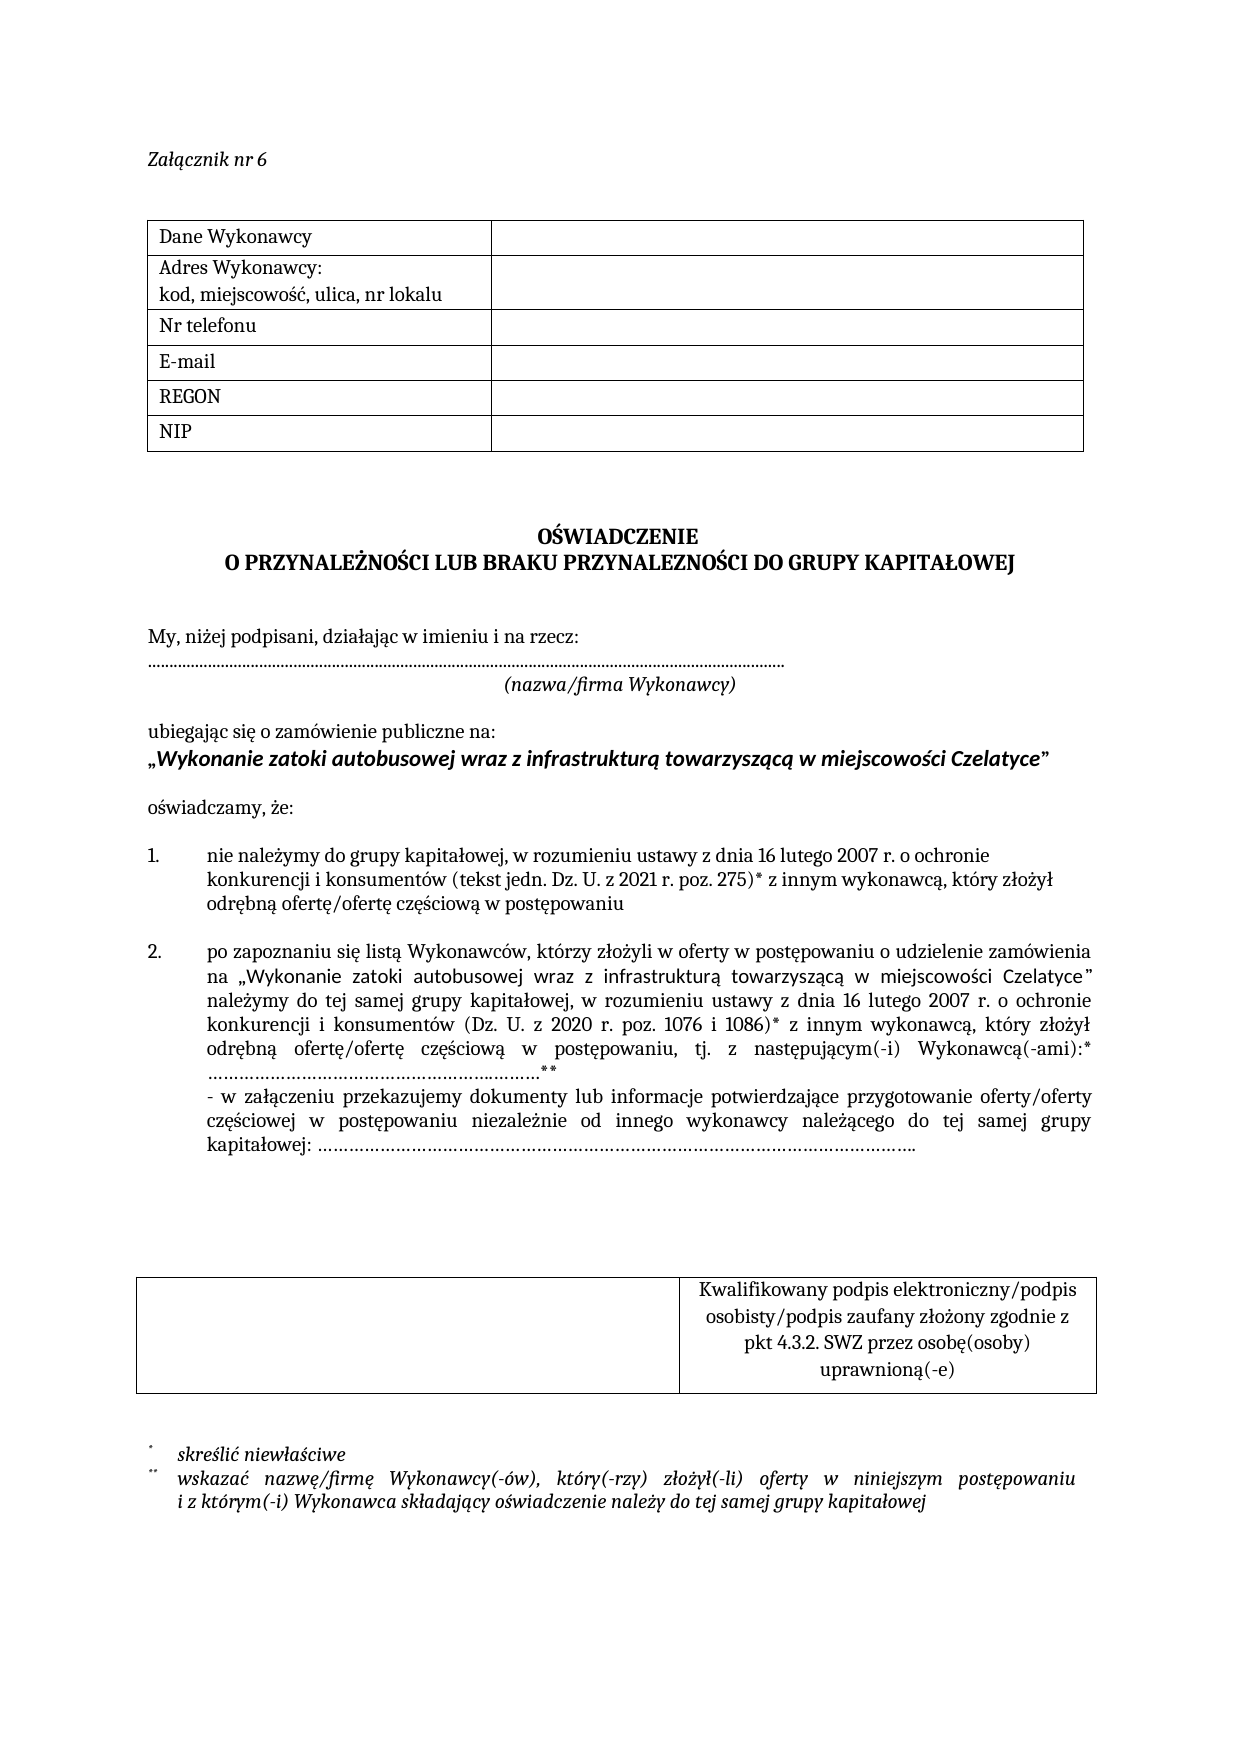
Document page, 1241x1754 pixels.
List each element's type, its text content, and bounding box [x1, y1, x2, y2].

table_cell [492, 346, 1083, 380]
text ubiegając się o zamówienie publiczne na: [148, 720, 1093, 744]
list nie należymy do grupy kapitałowej, w rozumieniu ustawy z dnia 16 lutego 2007 r. o ochronie konkurencji i konsumentów (tekst jedn. Dz. U. z 2021 r. poz. 275)* z innym wykonawcą, który złożył odrębną ofertę/ofertę częściową w postępowaniu [148, 844, 1093, 916]
text (nazwa/firma Wykonawcy) [148, 672, 1093, 696]
table_cell NIP [148, 416, 491, 451]
text * skreślić niewłaściwe [148, 1442, 1093, 1466]
text My, niżej podpisani, działając w imieniu i na rzecz: [148, 624, 1093, 648]
table_cell [492, 381, 1083, 415]
text ..................................................................................................................................................... [148, 648, 1093, 672]
text Załącznik nr 6 [148, 148, 1093, 172]
list po zapoznaniu się listą Wykonawców, którzy złożyli w oferty w postępowaniu o udzielenie zamówienia na „Wykonanie zatoki autobusowej wraz z infrastrukturą towarzyszącą w miejscowości Czelatyce” należymy do tej samej grupy kapitałowej, w rozumieniu ustawy z dnia 16 lutego 2007 r. o ochronie konkurencji i konsumentów (Dz. U. z 2020 r. poz. 1076 i 1086)* z innym wykonawcą, który złożył odrębną ofertę/ofertę częściową w postępowaniu, tj. z następującym(-i) Wykonawcą(-ami):* ……………………………………………….………** [148, 940, 1093, 1085]
table_cell [492, 256, 1083, 309]
table_header Dane Wykonawcy [148, 221, 491, 255]
table_cell E-mail [148, 346, 491, 380]
table_header Kwalifikowany podpis elektroniczny/podpis osobisty/podpis zaufany złożony zgodnie z pkt 4.3.2. SWZ przez osobę(osoby) uprawnioną(-e) [680, 1278, 1096, 1393]
list - w załączeniu przekazujemy dokumenty lub informacje potwierdzające przygotowanie oferty/oferty częściowej w postępowaniu niezależnie od innego wykonawcy należącego do tej samej grupy kapitałowej: ……………………………………………………………………………………………………. [207, 1085, 1093, 1157]
table_header [137, 1278, 679, 1393]
text oświadczamy, że: [148, 796, 1093, 820]
text „Wykonanie zatoki autobusowej wraz z infrastrukturą towarzyszącą w miejscowości Czelatyce” [148, 744, 1093, 772]
text ** wskazać nazwę/firmę Wykonawcy(-ów), który(-rzy) złożył(-li) oferty w niniejszym postępowaniu i z którym(-i) Wykonawca składający oświadczenie należy do tej samej grupy kapitałowej [148, 1466, 1093, 1514]
table_header [492, 221, 1083, 255]
table_cell REGON [148, 381, 491, 415]
text OŚWIADCZENIE O PRZYNALEŻNOŚCI LUB BRAKU PRZYNALEZNOŚCI DO GRUPY KAPITAŁOWEJ [148, 524, 1093, 576]
table_cell Nr telefonu [148, 310, 491, 344]
table_cell Adres Wykonawcy: kod, miejscowość, ulica, nr lokalu [148, 256, 491, 309]
table_cell [492, 310, 1083, 344]
table_cell [492, 416, 1083, 451]
